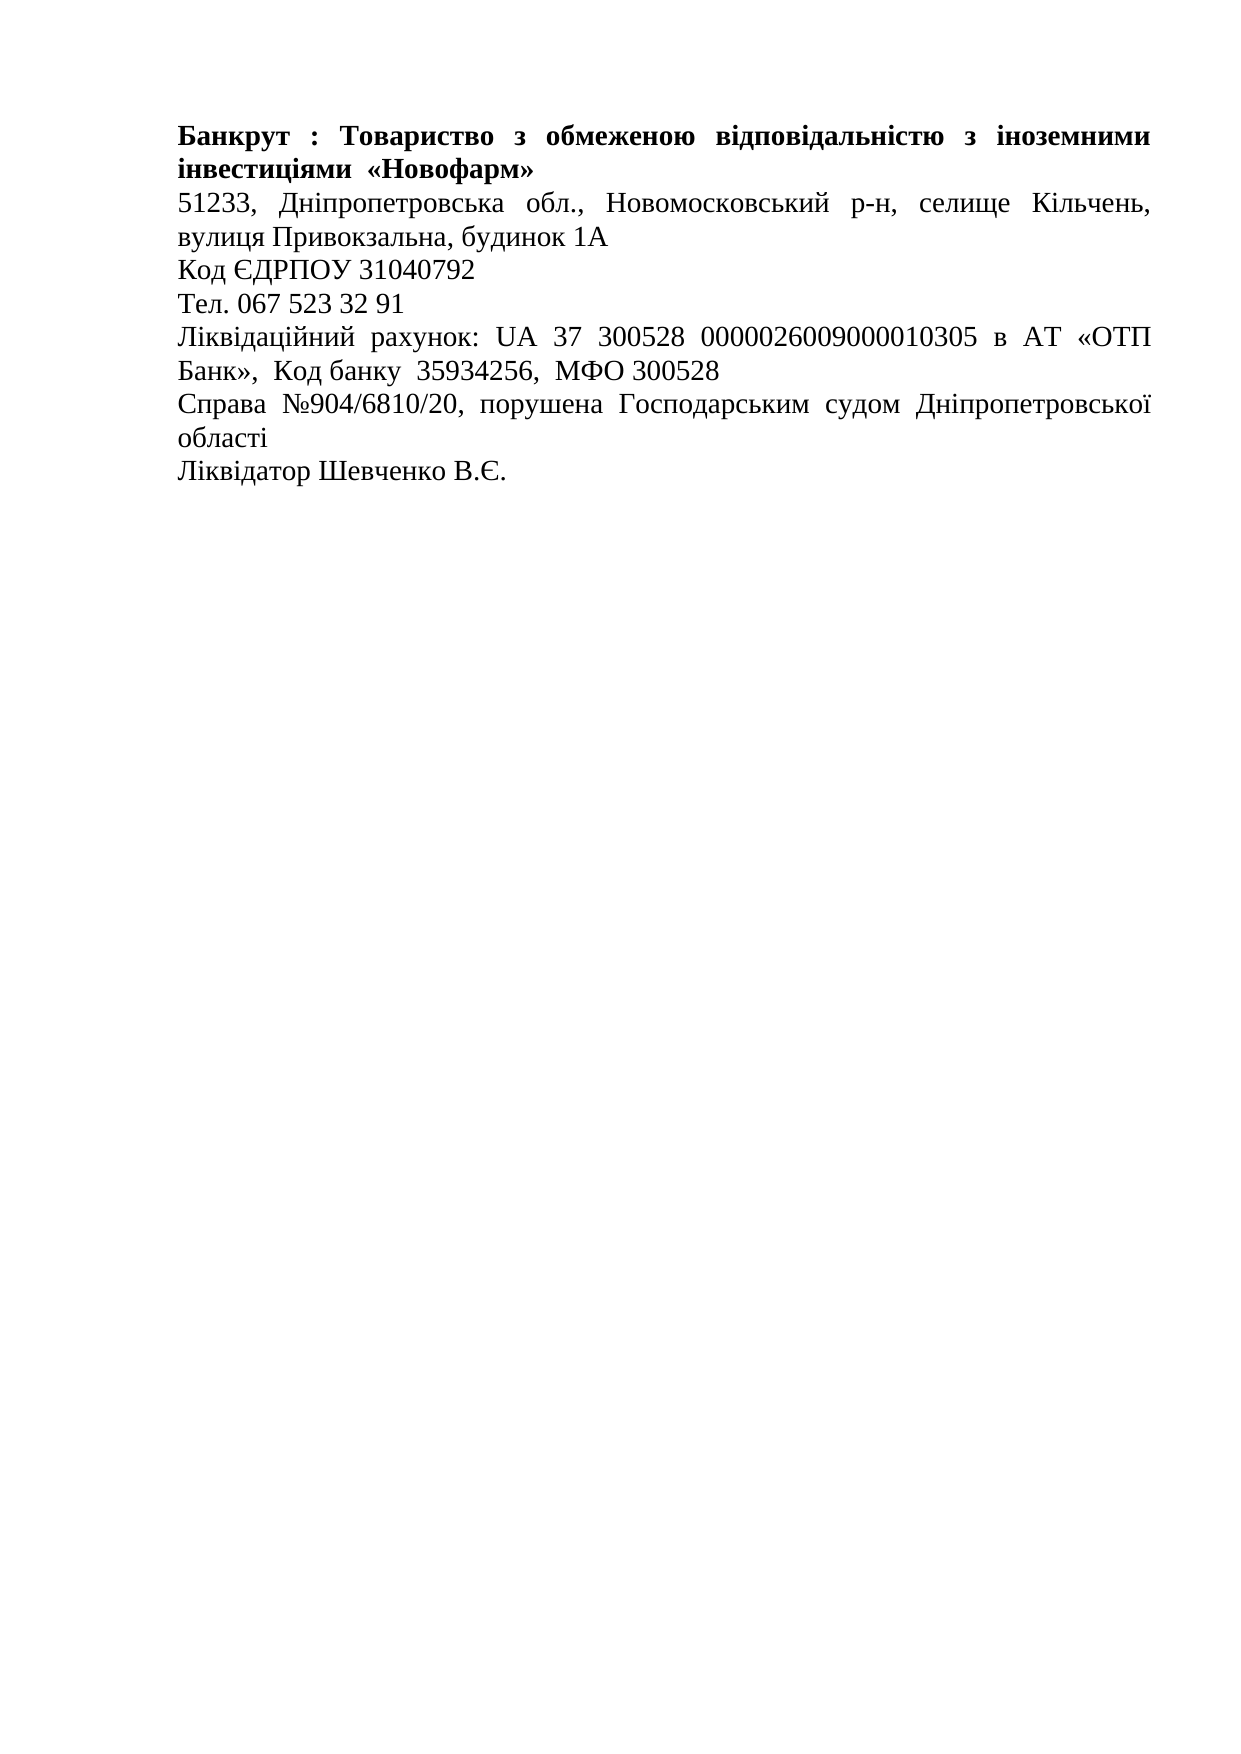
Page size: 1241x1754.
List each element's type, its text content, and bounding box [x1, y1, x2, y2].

text Код ЄДРПОУ 31040792 [177, 252, 1152, 286]
text Справа №904/6810/20, порушена Господарським судом Дніпропетровської області [177, 386, 1152, 453]
text Ліквідаційний рахунок: UA 37 300528 0000026009000010305 в АТ «ОТП Банк», Код банку 35934256, МФО 300528 [177, 353, 416, 386]
text Тел. 067 523 32 91 [177, 286, 1152, 319]
text Банкрут : Товариство з обмеженою відповідальністю з іноземними інвестиціями «Новофарм» [177, 118, 1152, 185]
text Ліквідатор Шевченко В.Є. [177, 453, 1152, 487]
text Ліквідаційний рахунок: UA 37 300528 0000026009000010305 в АТ «ОТП Банк», Код банку 35934256, МФО 300528 [719, 319, 1152, 386]
text 51233, Дніпропетровська обл., Новомосковський р-н, селище Кільчень, вулиця Привокзальна, будинок 1А [177, 185, 1152, 252]
